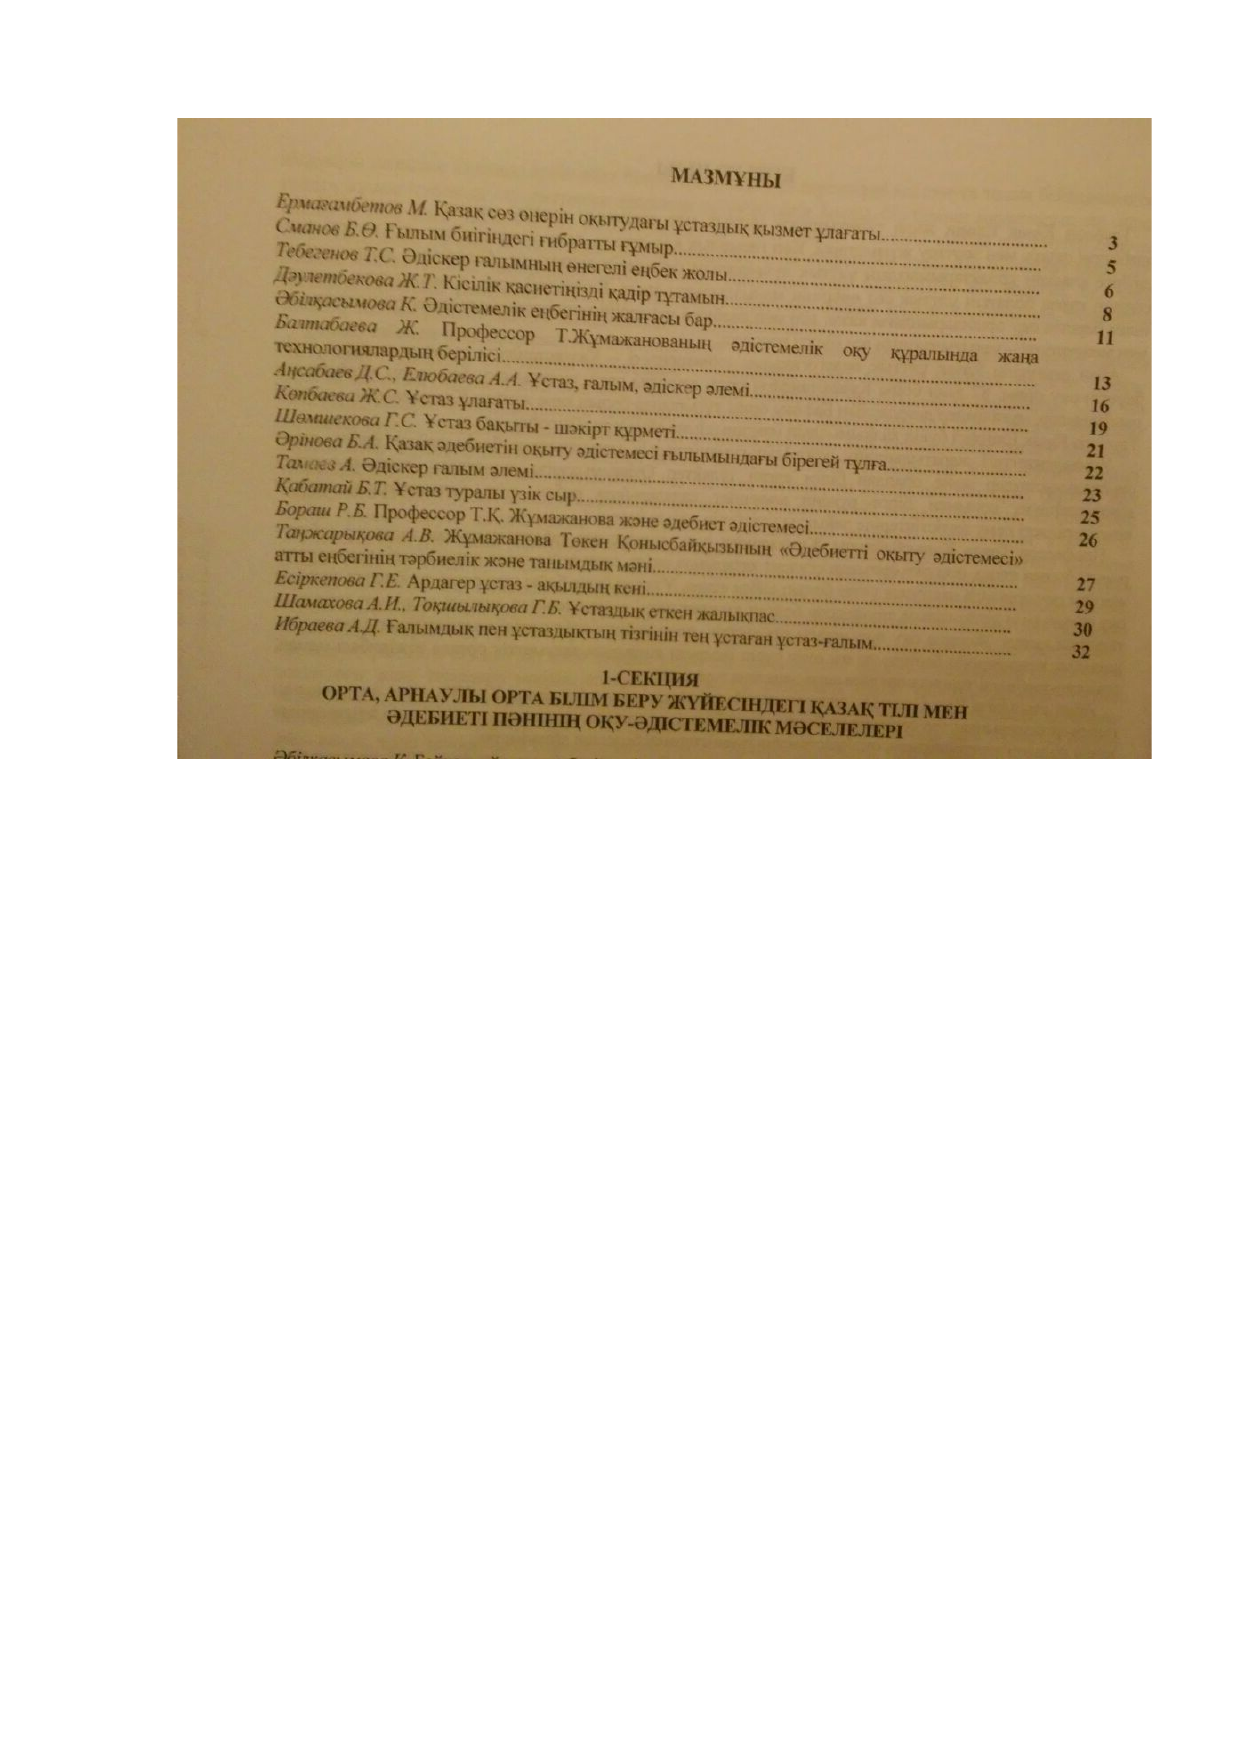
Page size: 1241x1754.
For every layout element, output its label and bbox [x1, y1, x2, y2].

picture [177, 118, 1152, 759]
